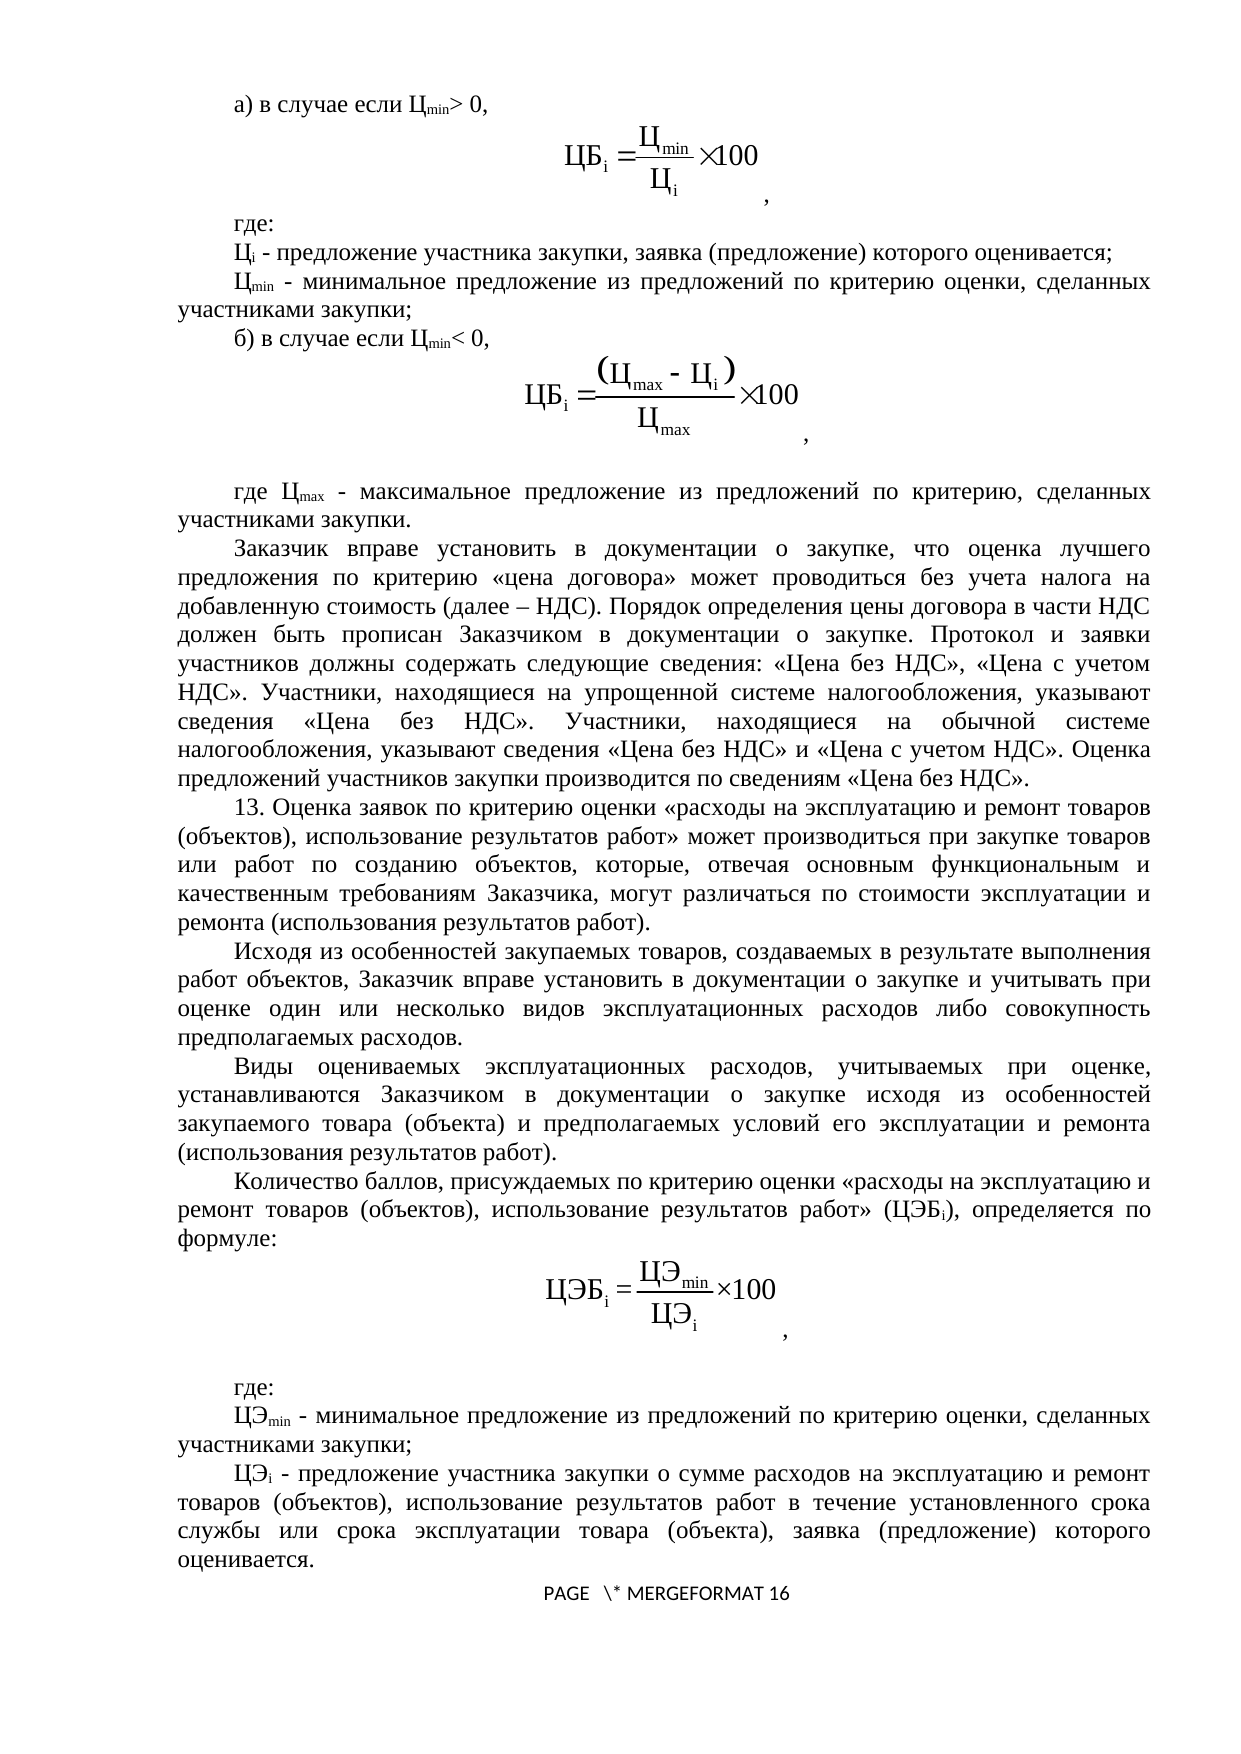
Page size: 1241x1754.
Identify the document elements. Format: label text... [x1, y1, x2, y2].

text б) в случае если Цmin< 0, [177, 323, 1152, 352]
text где: [177, 1372, 1152, 1400]
text , [177, 352, 1152, 447]
text , [177, 117, 1152, 208]
text где: [177, 208, 1152, 237]
text Цi - предложение участника закупки, заявка (предложение) которого оценивается; [177, 237, 1152, 266]
text Исходя из особенностей закупаемых товаров, создаваемых в результате выполнения работ объектов, Заказчик вправе установить в документации о закупке и учитывать при оценке один или несколько видов эксплуатационных расходов либо совокупность предполагаемых расходов. [177, 936, 1152, 1051]
text а) в случае если Цmin> 0, [177, 89, 1152, 117]
text где Цmax - максимальное предложение из предложений по критерию, сделанных участниками закупки. [177, 476, 1152, 533]
text ЦЭi - предложение участника закупки о сумме расходов на эксплуатацию и ремонт товаров (объектов), использование результатов работ в течение установленного срока службы или срока эксплуатации товара (объекта), заявка (предложение) которого оценивается. [177, 1458, 1152, 1573]
text , [177, 1252, 1152, 1343]
text Заказчик вправе установить в документации о закупке, что оценка лучшего предложения по критерию «цена договора» может проводиться без учета налога на добавленную стоимость (далее – НДС). Порядок определения цены договора в части НДС должен быть прописан Заказчиком в документации о закупке. Протокол и заявки участников должны содержать следующие сведения: «Цена без НДС», «Цена с учетом НДС». Участники, находящиеся на упрощенной системе налогообложения, указывают сведения «Цена без НДС». Участники, находящиеся на обычной системе налогообложения, указывают сведения «Цена без НДС» и «Цена с учетом НДС». Оценка предложений участников закупки производится по сведениям «Цена без НДС». [177, 533, 1152, 792]
text Виды оцениваемых эксплуатационных расходов, учитываемых при оценке, устанавливаются Заказчиком в документации о закупке исходя из особенностей закупаемого товара (объекта) и предполагаемых условий его эксплуатации и ремонта (использования результатов работ). [177, 1051, 1152, 1166]
text 13. Оценка заявок по критерию оценки «расходы на эксплуатацию и ремонт товаров (объектов), использование результатов работ» может производиться при закупке товаров или работ по созданию объектов, которые, отвечая основным функциональным и качественным требованиям Заказчика, могут различаться по стоимости эксплуатации и ремонта (использования результатов работ). [177, 792, 1152, 936]
text Цmin - минимальное предложение из предложений по критерию оценки, сделанных участниками закупки; [177, 266, 1152, 323]
text ЦЭmin - минимальное предложение из предложений по критерию оценки, сделанных участниками закупки; [177, 1400, 1152, 1458]
text Количество баллов, присуждаемых по критерию оценки «расходы на эксплуатацию и ремонт товаров (объектов), использование результатов работ» (ЦЭБi), определяется по формуле: [177, 1166, 1152, 1252]
